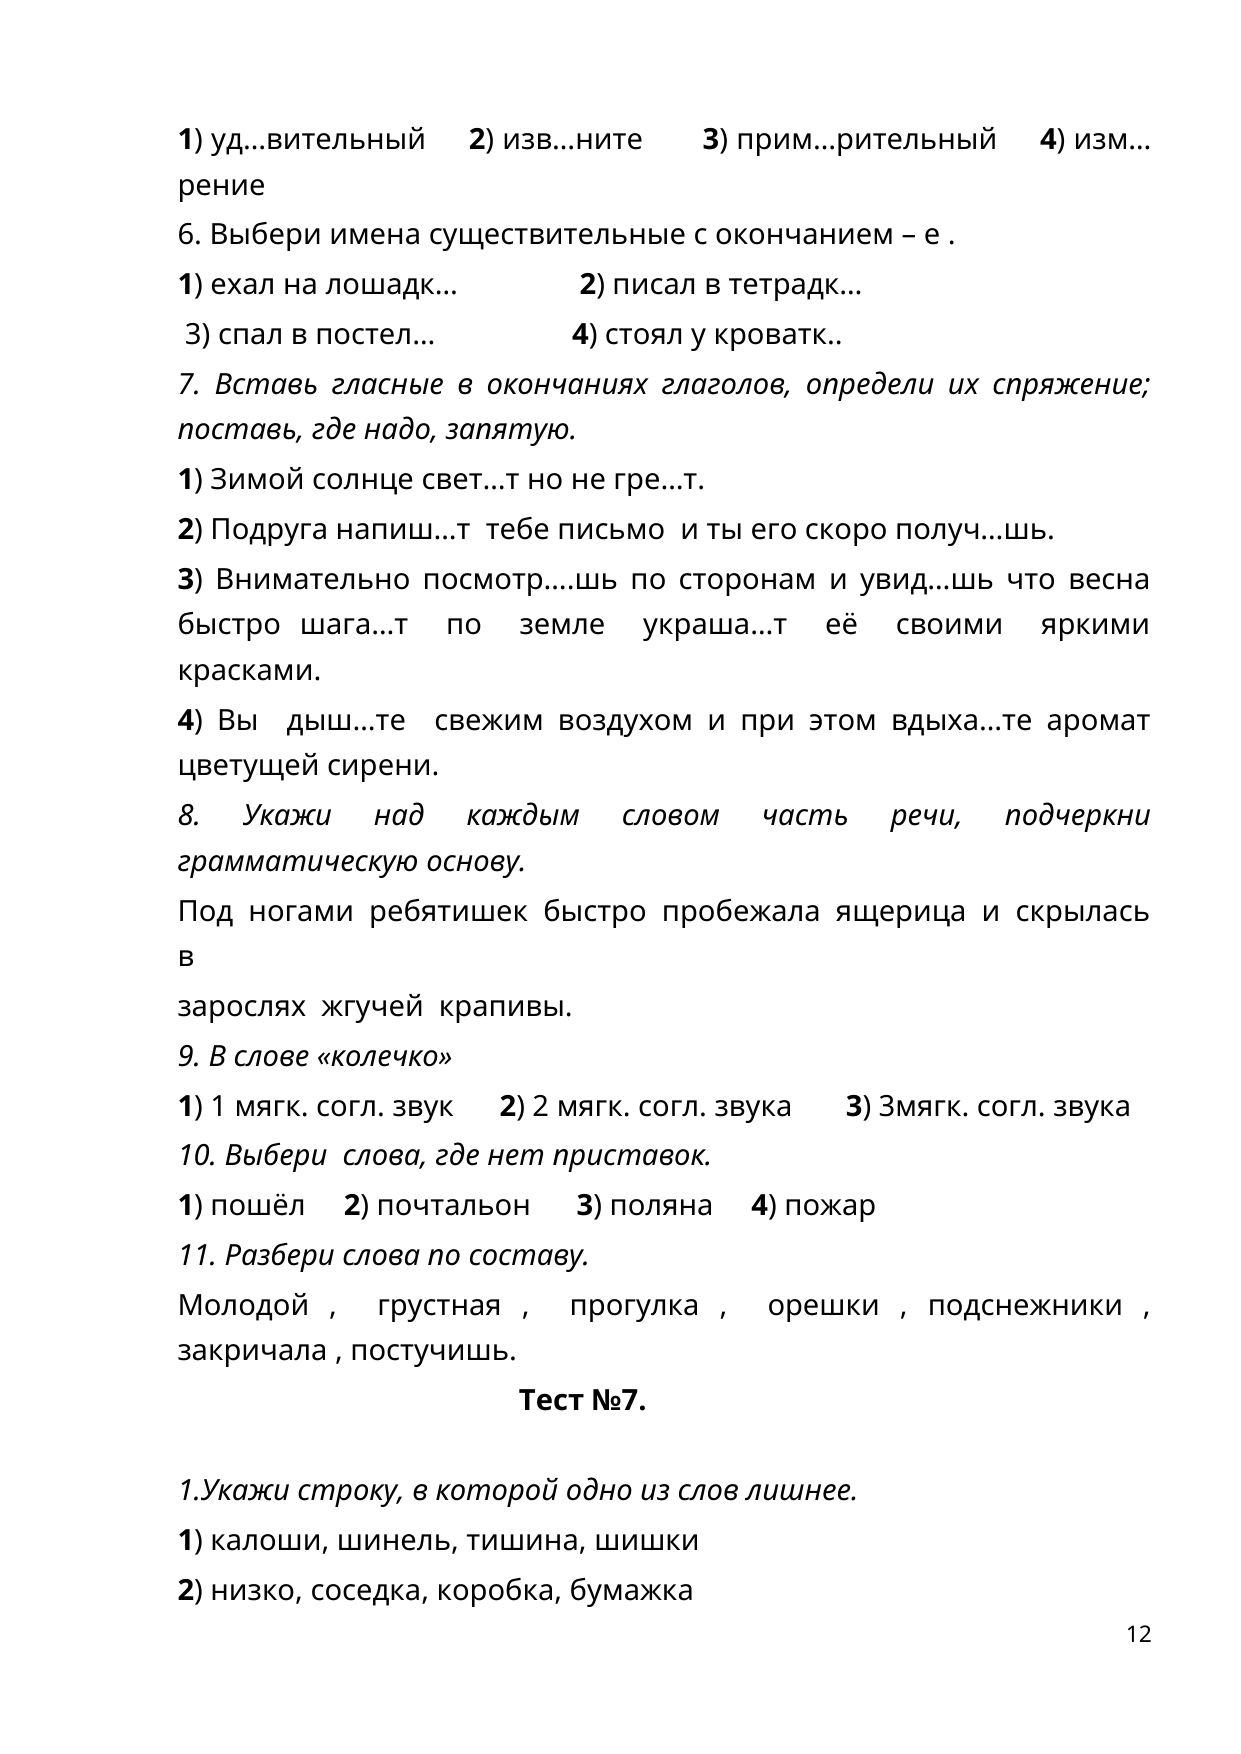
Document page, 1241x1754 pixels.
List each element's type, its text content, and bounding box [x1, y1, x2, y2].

text 9. В слове «колечко» [177, 1035, 1152, 1075]
text 11. Разбери слова по составу. [177, 1234, 1152, 1274]
text 1) пошёл 2) почтальон 3) поляна 4) пожар [177, 1184, 1152, 1224]
text 7. Вставь гласные в окончаниях глаголов, определи их спряжение; поставь, где надо, запятую. [177, 363, 1152, 448]
text 2) Подруга напиш…т тебе письмо и ты его скоро получ…шь. [177, 508, 1152, 548]
text зарослях жгучей крапивы. [177, 985, 1152, 1025]
text 2) низко, соседка, коробка, бумажка [177, 1569, 1152, 1608]
text 3) Внимательно посмотр….шь по сторонам и увид…шь что весна быстро шага…т по земле украша…т её своими яркими красками. [177, 558, 1152, 689]
text 8. Укажи над каждым словом часть речи, подчеркни грамматическую основу. [177, 794, 1152, 880]
text 1.Укажи строку, в которой одно из слов лишнее. [177, 1469, 1152, 1509]
text 1) 1 мягк. согл. звук 2) 2 мягк. согл. звука 3) 3мягк. согл. звука [177, 1085, 1152, 1124]
text Тест №7. [177, 1379, 1152, 1419]
text 4) Вы дыш…те свежим воздухом и при этом вдыха…те аромат цветущей сирени. [177, 699, 1152, 784]
text 6. Выбери имена существительные с окончанием – е . [177, 213, 1152, 253]
text 10. Выбери слова, где нет приставок. [177, 1134, 1152, 1174]
text 1) Зимой солнце свет…т но не гре…т. [177, 458, 1152, 498]
text Молодой , грустная , прогулка , орешки , подснежники , закричала , постучишь. [177, 1284, 1152, 1369]
text 1) калоши, шинель, тишина, шишки [177, 1519, 1152, 1559]
text Под ногами ребятишек быстро пробежала ящерица и скрылась в [177, 890, 1152, 975]
text 1) ехал на лошадк… 2) писал в тетрадк… [177, 263, 1152, 303]
text 3) спал в постел… 4) стоял у кроватк.. [177, 313, 1152, 353]
text 1) уд…вительный 2) изв…ните 3) прим…рительный 4) изм…рение [177, 118, 1152, 203]
